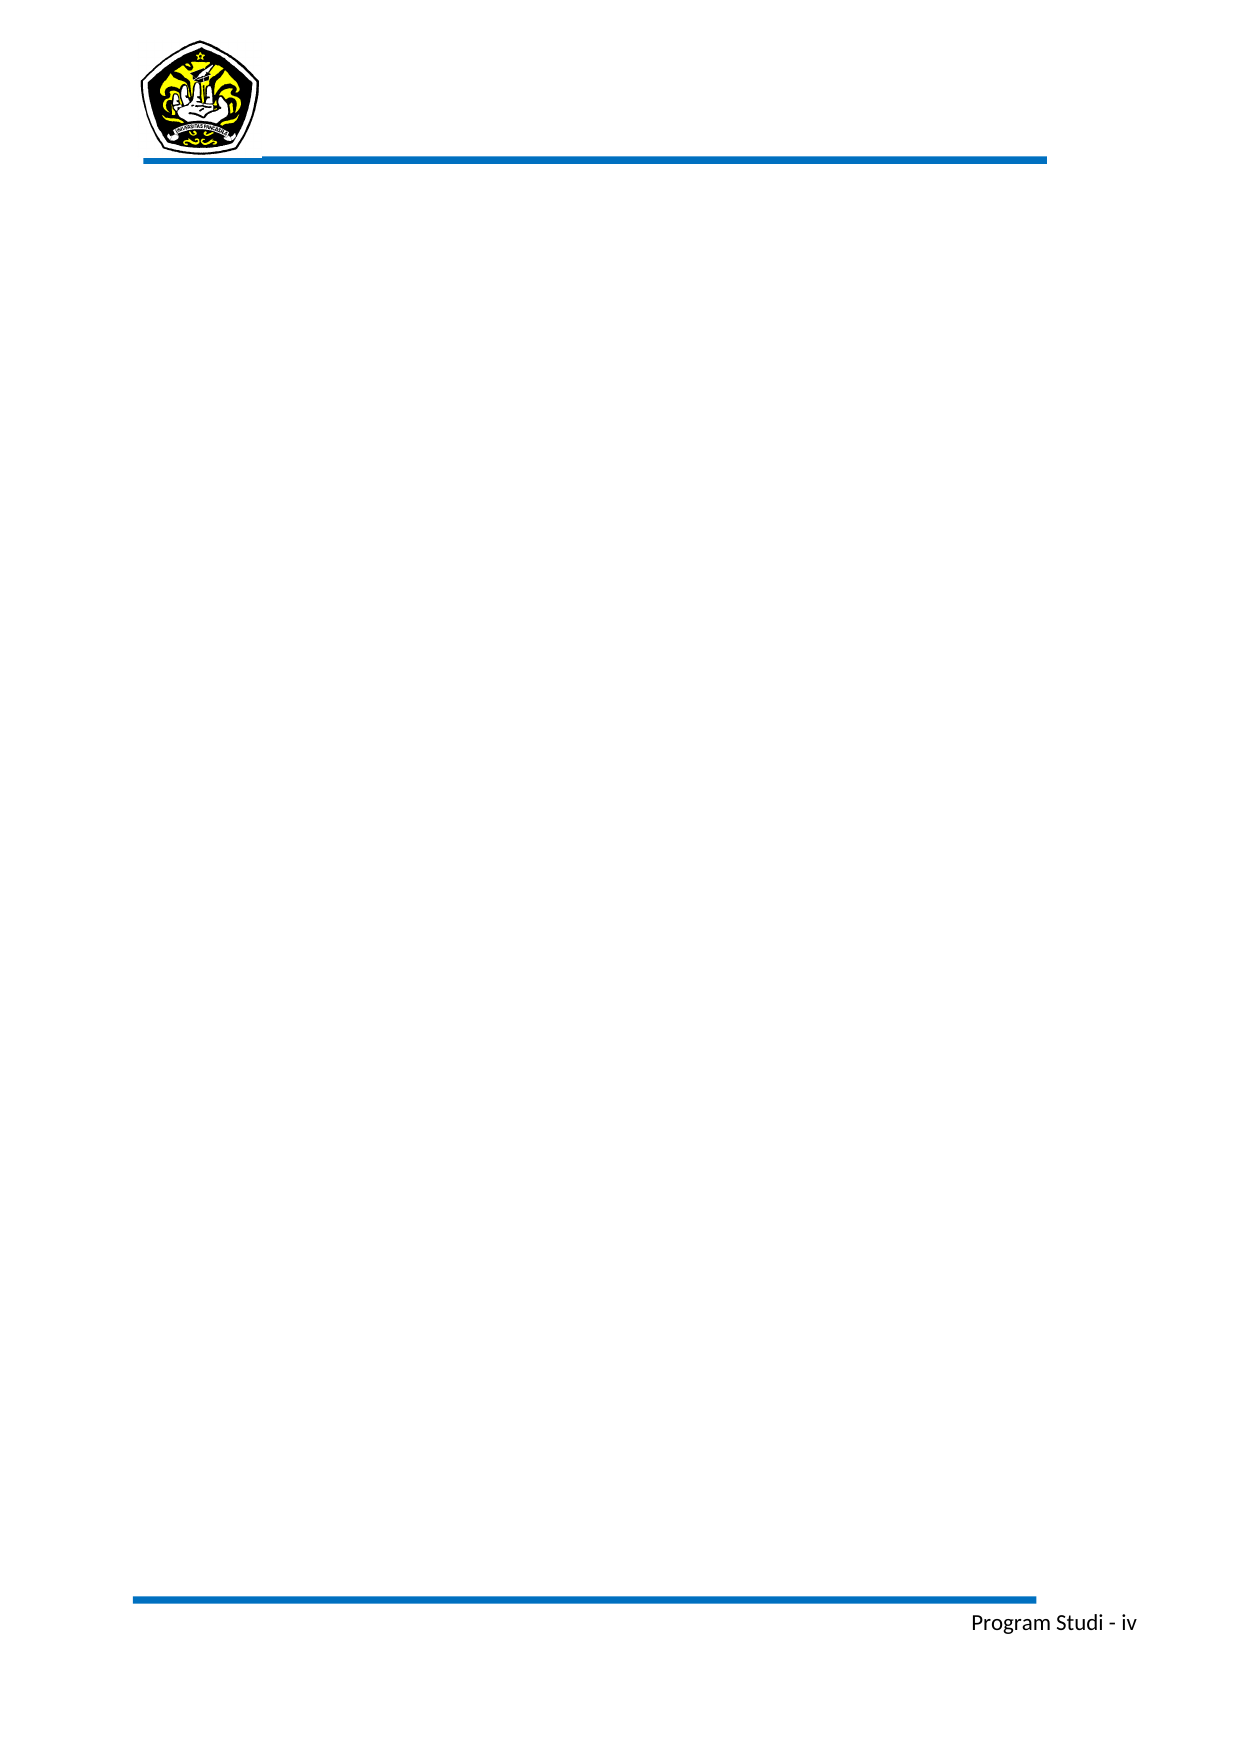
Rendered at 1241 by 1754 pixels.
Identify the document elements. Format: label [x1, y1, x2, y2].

picture [137, 40, 262, 158]
